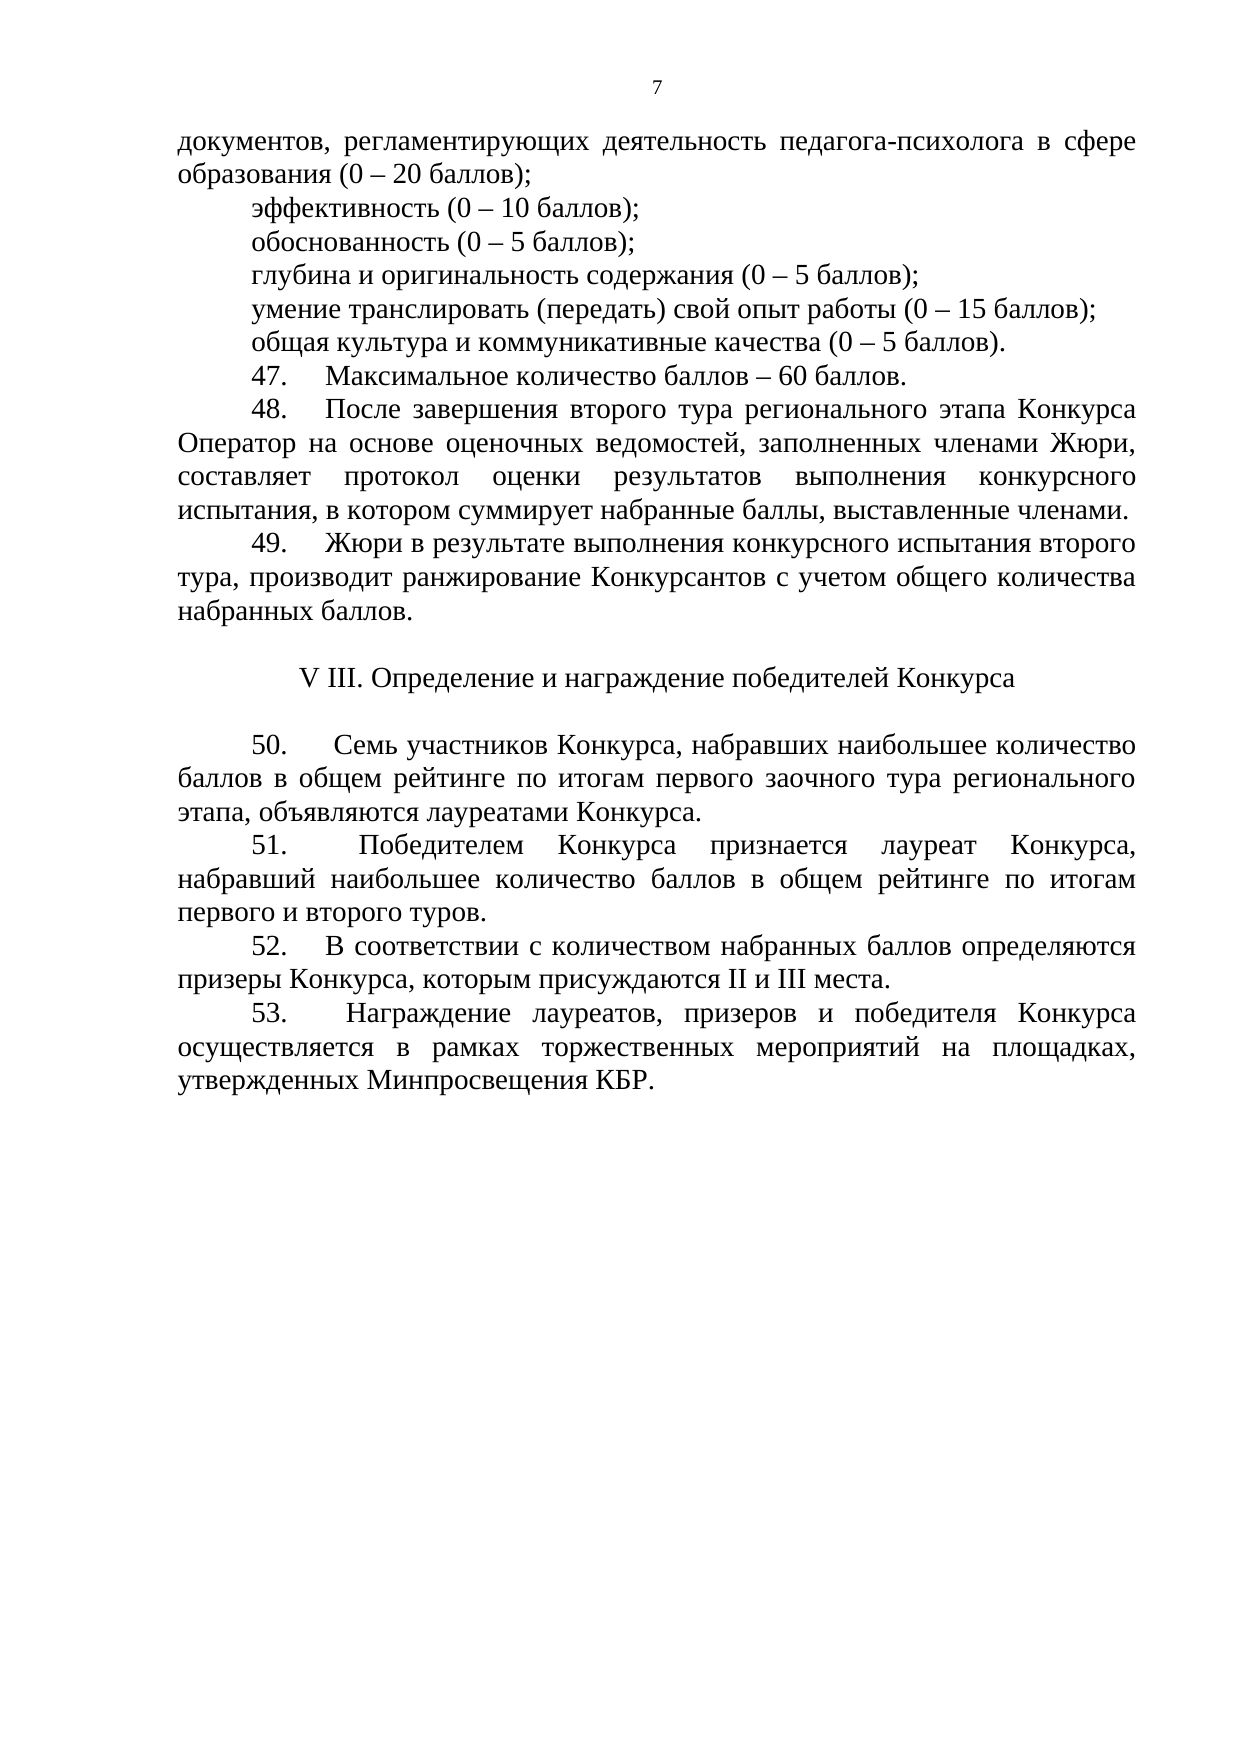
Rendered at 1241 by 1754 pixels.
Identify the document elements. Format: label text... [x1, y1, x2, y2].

text глубина и оригинальность содержания (0 – 5 баллов); [177, 257, 1137, 291]
list Семь участников Конкурса, набравших наибольшее количество баллов в общем рейтинге по итогам первого заочного тура регионального этапа, объявляются лауреатами Конкурса. [177, 727, 1137, 827]
list После завершения второго тура регионального этапа Конкурса Оператор на основе оценочных ведомостей, заполненных членами Жюри, составляет протокол оценки результатов выполнения конкурсного испытания, в котором суммирует набранные баллы, выставленные членами. [177, 391, 1137, 526]
text общая культура и коммуникативные качества (0 – 5 баллов). [177, 324, 1137, 358]
text обоснованность (0 – 5 баллов); [177, 224, 1137, 257]
list Победителем Конкурса признается лауреат Конкурса, набравший наибольшее количество баллов в общем рейтинге по итогам первого и второго туров. [177, 827, 1137, 928]
text умение транслировать (передать) свой опыт работы (0 – 15 баллов); [177, 291, 1137, 324]
list Максимальное количество баллов – 60 баллов. [177, 358, 1137, 391]
list В соответствии с количеством набранных баллов определяются призеры Конкурса, которым присуждаются II и III места. [177, 928, 1137, 995]
list Награждение лауреатов, призеров и победителя Конкурса осуществляется в рамках торжественных мероприятий на площадках, утвержденных Минпросвещения КБР. [177, 995, 1137, 1096]
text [177, 123, 1137, 190]
text V III. Определение и награждение победителей Конкурса [177, 660, 1137, 693]
text эффективность (0 – 10 баллов); [177, 190, 1137, 224]
list Жюри в результате выполнения конкурсного испытания второго тура, производит ранжирование Конкурсантов с учетом общего количества набранных баллов. [177, 526, 1137, 626]
